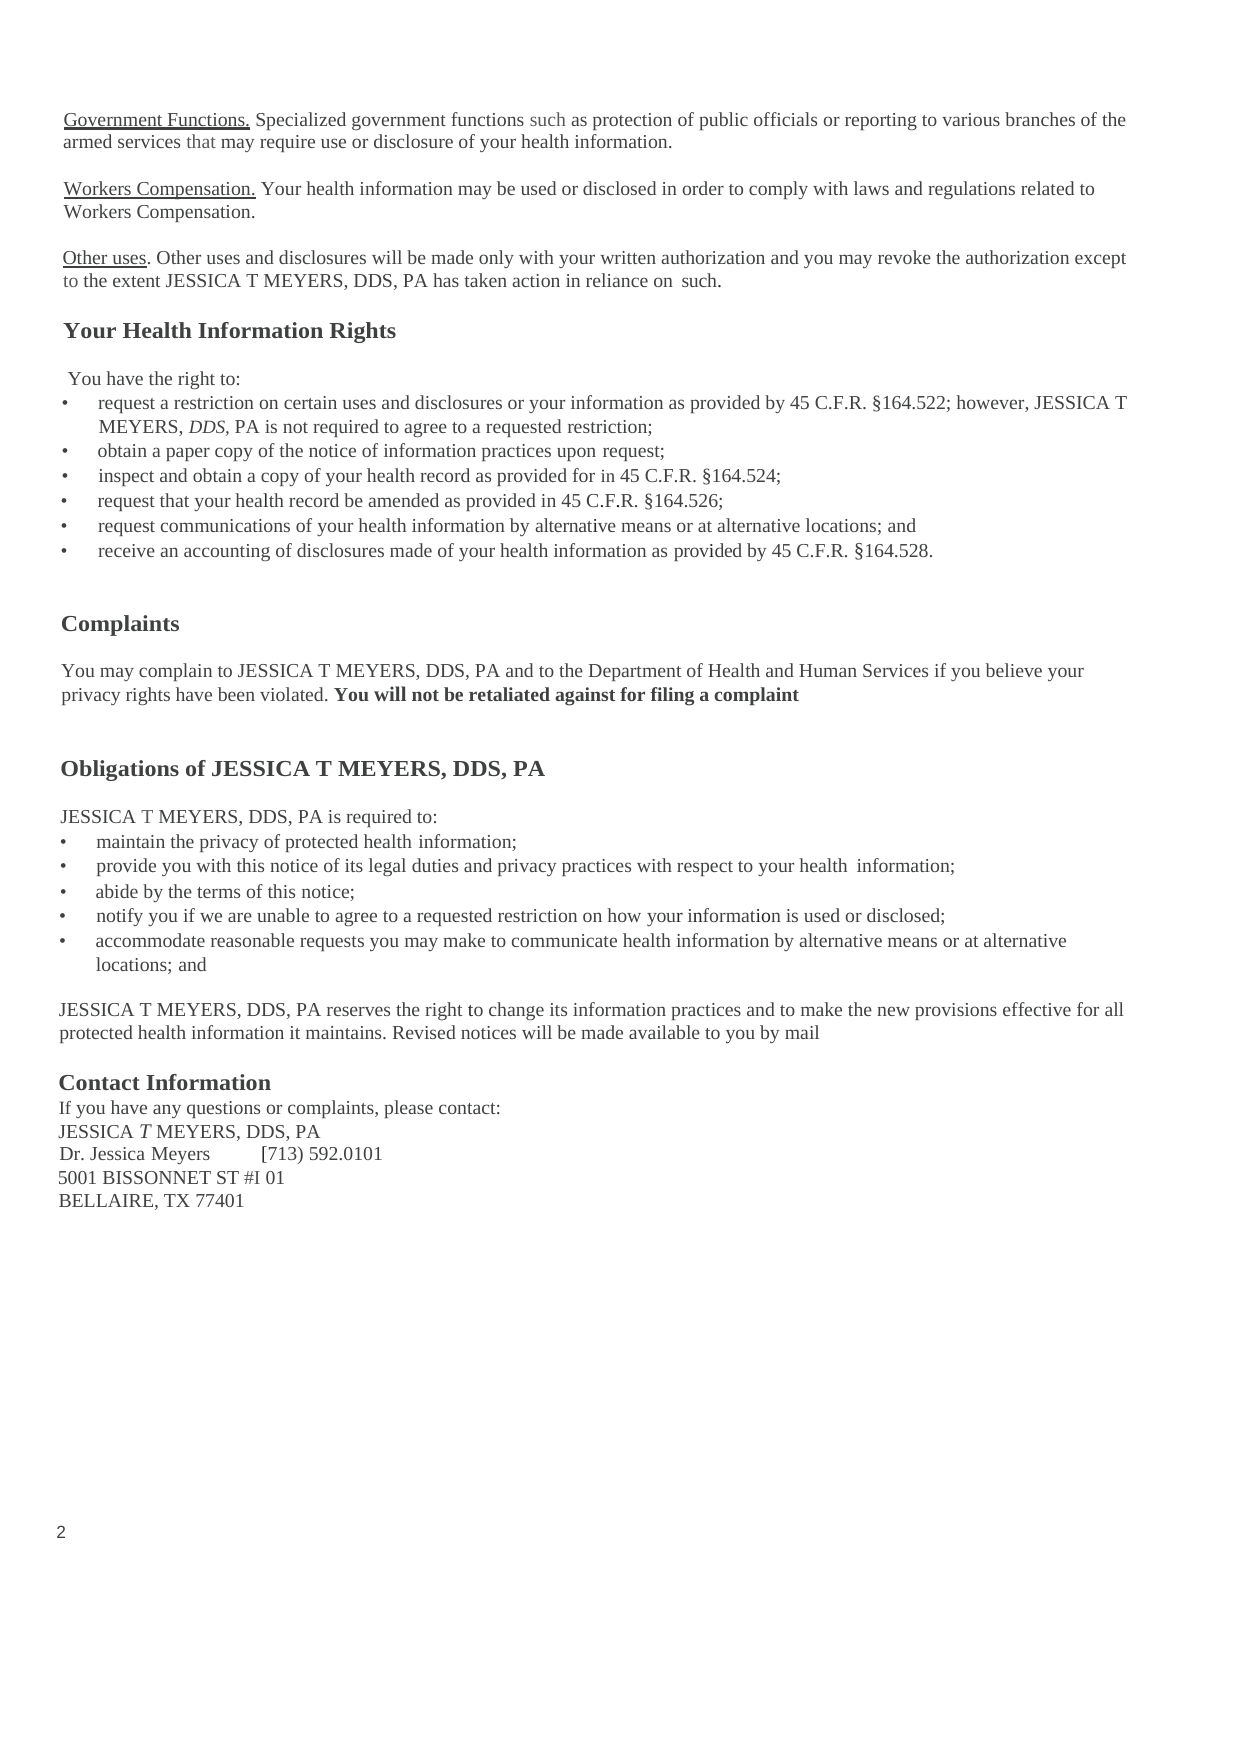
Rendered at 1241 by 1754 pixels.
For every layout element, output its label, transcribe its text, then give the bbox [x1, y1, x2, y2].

subtitle Contact Information [58, 1069, 1198, 1095]
subtitle Obligations of JESSICA T MEYERS, DDS, PA [60, 755, 1198, 781]
text You have the right to: [67, 367, 1198, 389]
list request that your health record be amended as provided in 45 C.F.R. §164.526; [60, 489, 1198, 512]
text 5001 BISSONNET ST #I 01 [58, 1166, 1198, 1188]
text BELLAIRE, TX 77401 [58, 1189, 1198, 1212]
text JESSICA T MEYERS, DDS, PA reserves the right to change its information practices and to make the new provisions effective for all protected health information it maintains. Revised notices will be made available to you by mail [59, 998, 1174, 1044]
list provide you with this notice of its legal duties and privacy practices with respect to your health information; [59, 854, 1198, 877]
text Other uses. Other uses and disclosures will be made only with your written authorization and you may revoke the authorization except to the extent JESSICA T MEYERS, DDS, PA has taken action in reliance on such. [62, 246, 1143, 292]
subtitle Complaints [61, 610, 1198, 636]
list inspect and obtain a copy of your health record as provided for in 45 C.F.R. §164.524; [61, 464, 1198, 487]
list obtain a paper copy of the notice of information practices upon request; [61, 439, 1198, 462]
list receive an accounting of disclosures made of your health information as provided by 45 C.F.R. §164.528. [60, 538, 1198, 562]
list accommodate reasonable requests you may make to communicate health information by alternative means or at alternative locations; and [59, 929, 1084, 975]
text JESSICA T MEYERS, DDS, PA is required to: [60, 805, 1198, 828]
subtitle Your Health Information Rights [63, 317, 1198, 343]
list request communications of your health information by alternative means or at alternative locations; and [60, 514, 1198, 537]
list abide by the terms of this notice; [59, 879, 1198, 902]
text Workers Compensation. Your health information may be used or disclosed in order to comply with laws and regulations related to Workers Compensation. [63, 177, 1143, 223]
list maintain the privacy of protected health information; [59, 830, 1198, 853]
text If you have any questions or complaints, please contact: JESSICA T MEYERS, DDS, PA [58, 1096, 576, 1143]
text Government Functions. Specialized government functions such as protection of public officials or reporting to various branches of the armed services that may require use or disclosure of your health information. [63, 108, 1174, 153]
list notify you if we are unable to agree to a requested restriction on how your information is used or disclosed; [59, 904, 1198, 927]
list request a restriction on certain uses and disclosures or your information as provided by 45 C.F.R. §164.522; however, JESSICA T MEYERS, DDS, PA is not required to agree to a requested restriction; [61, 391, 1147, 437]
text You may complain to JESSICA T MEYERS, DDS, PA and to the Department of Health and Human Services if you believe your privacy rights have been violated. You will not be retaliated against for filing a complaint [61, 659, 1143, 706]
text Dr. Jessica Meyers [713) 592.0101 [59, 1143, 1198, 1165]
text 2 [56, 1522, 1198, 1542]
